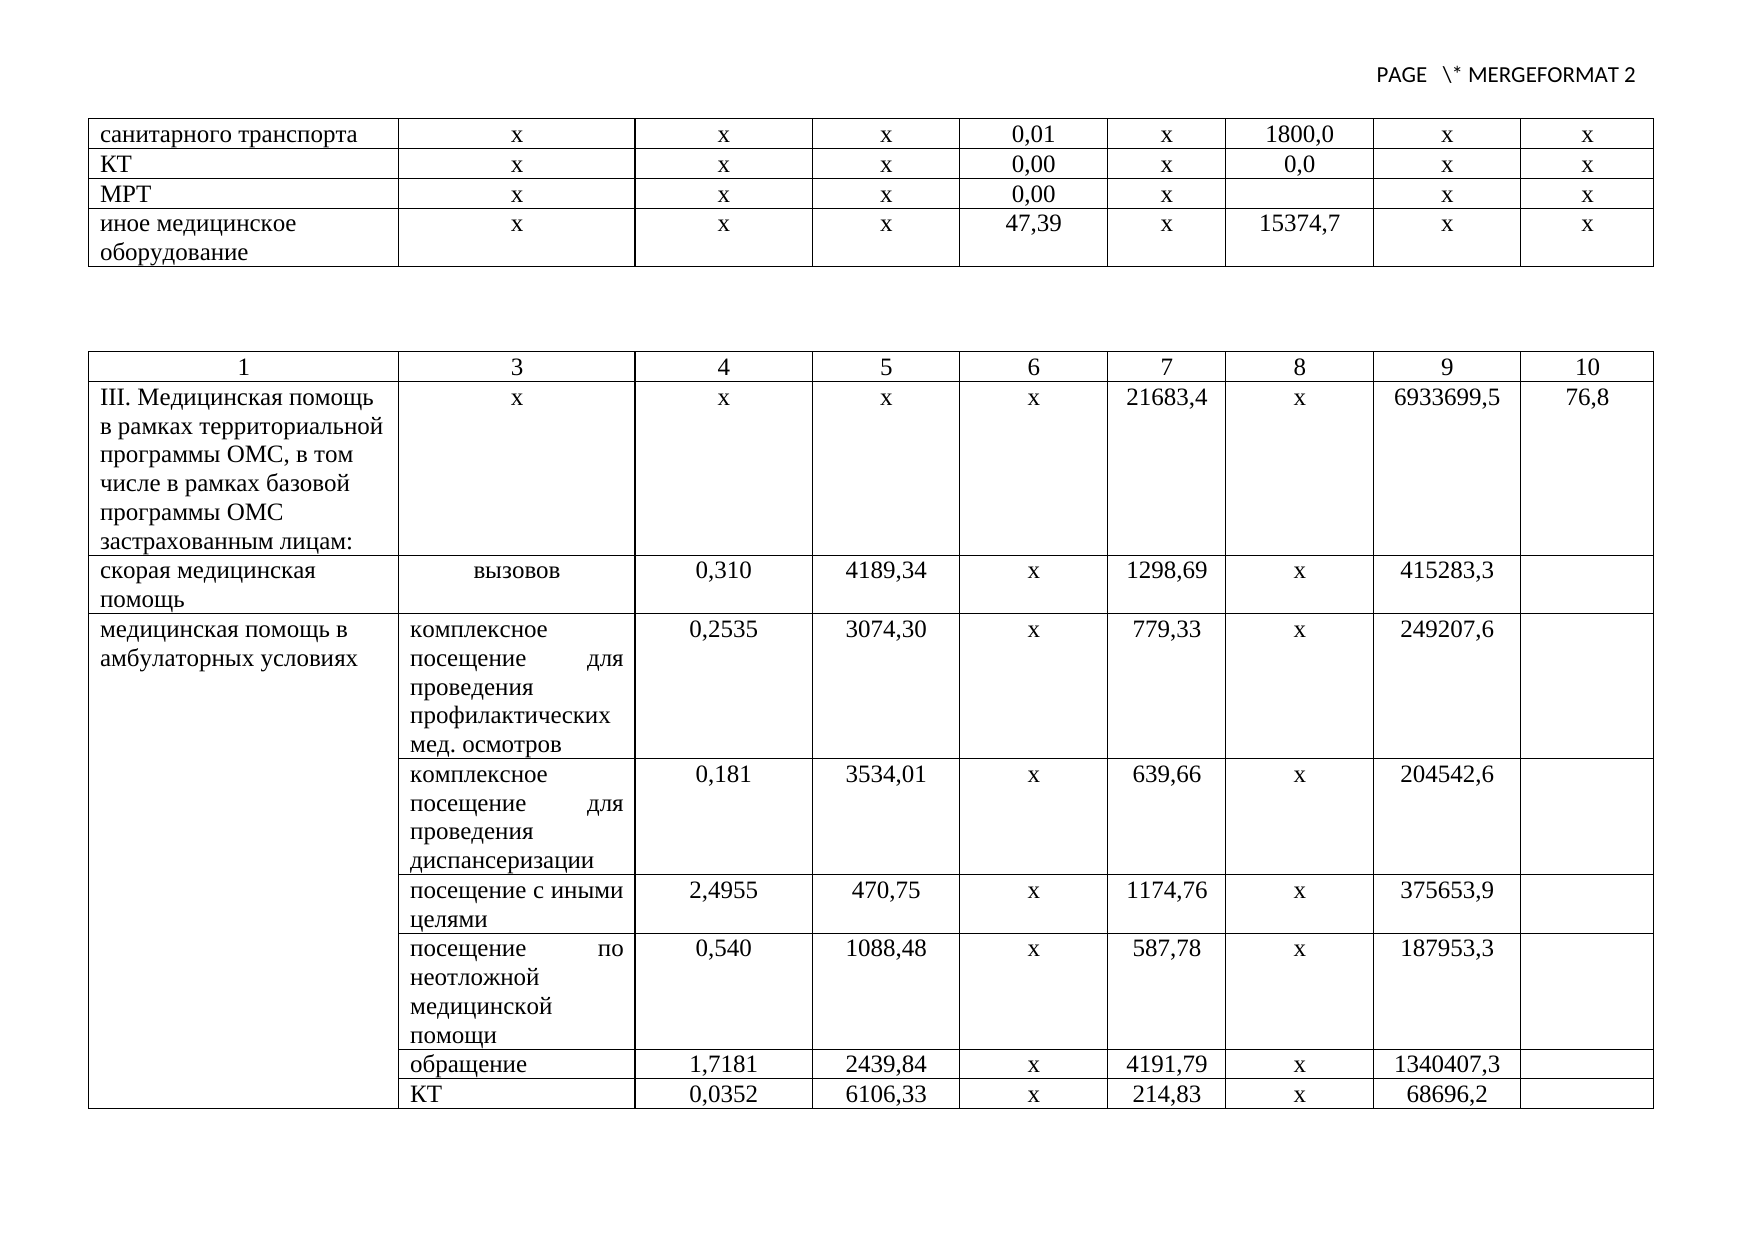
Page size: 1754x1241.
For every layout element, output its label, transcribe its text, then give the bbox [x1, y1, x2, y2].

table_cell 21683,4 [1108, 382, 1225, 554]
table_cell x [1226, 759, 1373, 874]
table_cell x [636, 119, 812, 148]
table_cell x [1374, 209, 1520, 266]
table_cell x [636, 382, 812, 554]
table_cell 0,00 [960, 179, 1107, 207]
table_cell 470,75 [813, 875, 959, 932]
table_cell 0,01 [960, 119, 1107, 148]
table_cell вызовов [399, 556, 634, 613]
table_cell х [399, 179, 634, 207]
table_cell [1521, 1079, 1653, 1108]
table_cell x [1521, 209, 1653, 266]
table_cell медицинская помощь в амбулаторных условиях [89, 614, 398, 1108]
table_cell x [813, 209, 959, 266]
table_header 7 [1108, 352, 1225, 381]
table_cell x [1108, 209, 1225, 266]
table_cell [1521, 614, 1653, 758]
table_cell МРТ [89, 179, 398, 207]
table_cell 0,0352 [636, 1079, 812, 1108]
table_cell [1226, 179, 1373, 207]
table_cell иное медицинское оборудование [89, 209, 398, 266]
table_header 10 [1521, 352, 1653, 381]
table_cell x [1374, 179, 1520, 207]
table_header 8 [1226, 352, 1373, 381]
table_cell 1174,76 [1108, 875, 1225, 932]
table_cell x [1374, 119, 1520, 148]
table_cell 0,2535 [636, 614, 812, 758]
table_cell 1088,48 [813, 934, 959, 1048]
table_cell 15374,7 [1226, 209, 1373, 266]
table_cell 68696,2 [1374, 1079, 1520, 1108]
table_cell скорая медицинская помощь [89, 556, 398, 613]
table_cell x [960, 934, 1107, 1048]
table_cell x [1108, 119, 1225, 148]
table_cell x [636, 179, 812, 207]
table_cell посещение по неотложной медицинской помощи [399, 934, 634, 1048]
table_cell x [960, 614, 1107, 758]
table_cell комплексное посещение для проведения диспансеризации [399, 759, 634, 874]
table_cell 1298,69 [1108, 556, 1225, 613]
table_cell x [1226, 382, 1373, 554]
table_cell x [960, 382, 1107, 554]
table_cell 0,540 [636, 934, 812, 1048]
table_cell x [1226, 1050, 1373, 1078]
table_cell обращение [399, 1050, 634, 1078]
table_cell x [1226, 614, 1373, 758]
table_cell санитарного транспорта [89, 119, 398, 148]
table_cell 47,39 [960, 209, 1107, 266]
table_cell x [1374, 149, 1520, 178]
table_cell III. Медицинская помощь в рамках территориальной программы ОМС, в том числе в рамках базовой программы ОМС застрахованным лицам: [89, 382, 398, 554]
table_cell х [399, 149, 634, 178]
table_cell посещение с иными целями [399, 875, 634, 932]
table_cell КТ [399, 1079, 634, 1108]
table_cell x [636, 209, 812, 266]
table_cell 249207,6 [1374, 614, 1520, 758]
table_header 5 [813, 352, 959, 381]
table_cell 0,00 [960, 149, 1107, 178]
table_cell 375653,9 [1374, 875, 1520, 932]
table_cell x [1108, 149, 1225, 178]
table_cell x [1226, 556, 1373, 613]
table_cell 779,33 [1108, 614, 1225, 758]
table_cell x [1226, 1079, 1373, 1108]
table_cell 639,66 [1108, 759, 1225, 874]
table_cell x [1521, 119, 1653, 148]
table_cell x [1226, 875, 1373, 932]
table_cell 2,4955 [636, 875, 812, 932]
table_cell 0,0 [1226, 149, 1373, 178]
table_cell 6106,33 [813, 1079, 959, 1108]
table_header 3 [399, 352, 634, 381]
table_cell x [960, 759, 1107, 874]
table_cell x [960, 1079, 1107, 1108]
table_cell 1340407,3 [1374, 1050, 1520, 1078]
table_cell x [813, 149, 959, 178]
table_cell 4191,79 [1108, 1050, 1225, 1078]
table_cell х [399, 209, 634, 266]
table_cell 1800,0 [1226, 119, 1373, 148]
table_cell х [399, 119, 634, 148]
table_cell 3534,01 [813, 759, 959, 874]
table_cell x [1521, 149, 1653, 178]
table_cell 0,181 [636, 759, 812, 874]
table_cell x [813, 382, 959, 554]
table_cell x [960, 556, 1107, 613]
table_cell 0,310 [636, 556, 812, 613]
table_cell [1521, 759, 1653, 874]
table_header 4 [636, 352, 812, 381]
table_cell комплексное посещение для проведения профилактических мед. осмотров [399, 614, 634, 758]
table_cell 187953,3 [1374, 934, 1520, 1048]
table_cell КТ [89, 149, 398, 178]
table_header 6 [960, 352, 1107, 381]
table_cell x [1226, 934, 1373, 1048]
table_cell x [960, 875, 1107, 932]
table_cell 1,7181 [636, 1050, 812, 1078]
table_cell [1521, 875, 1653, 932]
table_cell x [1521, 179, 1653, 207]
table_cell x [813, 179, 959, 207]
table_cell 2439,84 [813, 1050, 959, 1078]
table_header 9 [1374, 352, 1520, 381]
table_cell [1521, 934, 1653, 1048]
table_cell х [399, 382, 634, 554]
table_cell [1521, 1050, 1653, 1078]
table_cell x [960, 1050, 1107, 1078]
table_cell x [1108, 179, 1225, 207]
table_cell x [636, 149, 812, 178]
table_cell [1521, 556, 1653, 613]
table_cell 3074,30 [813, 614, 959, 758]
table_cell x [813, 119, 959, 148]
table_header 1 [89, 352, 398, 381]
table_cell 4189,34 [813, 556, 959, 613]
table_cell 415283,3 [1374, 556, 1520, 613]
table_cell 204542,6 [1374, 759, 1520, 874]
table_cell 6933699,5 [1374, 382, 1520, 554]
table_cell 214,83 [1108, 1079, 1225, 1108]
table_cell 587,78 [1108, 934, 1225, 1048]
table_cell 76,8 [1521, 382, 1653, 554]
